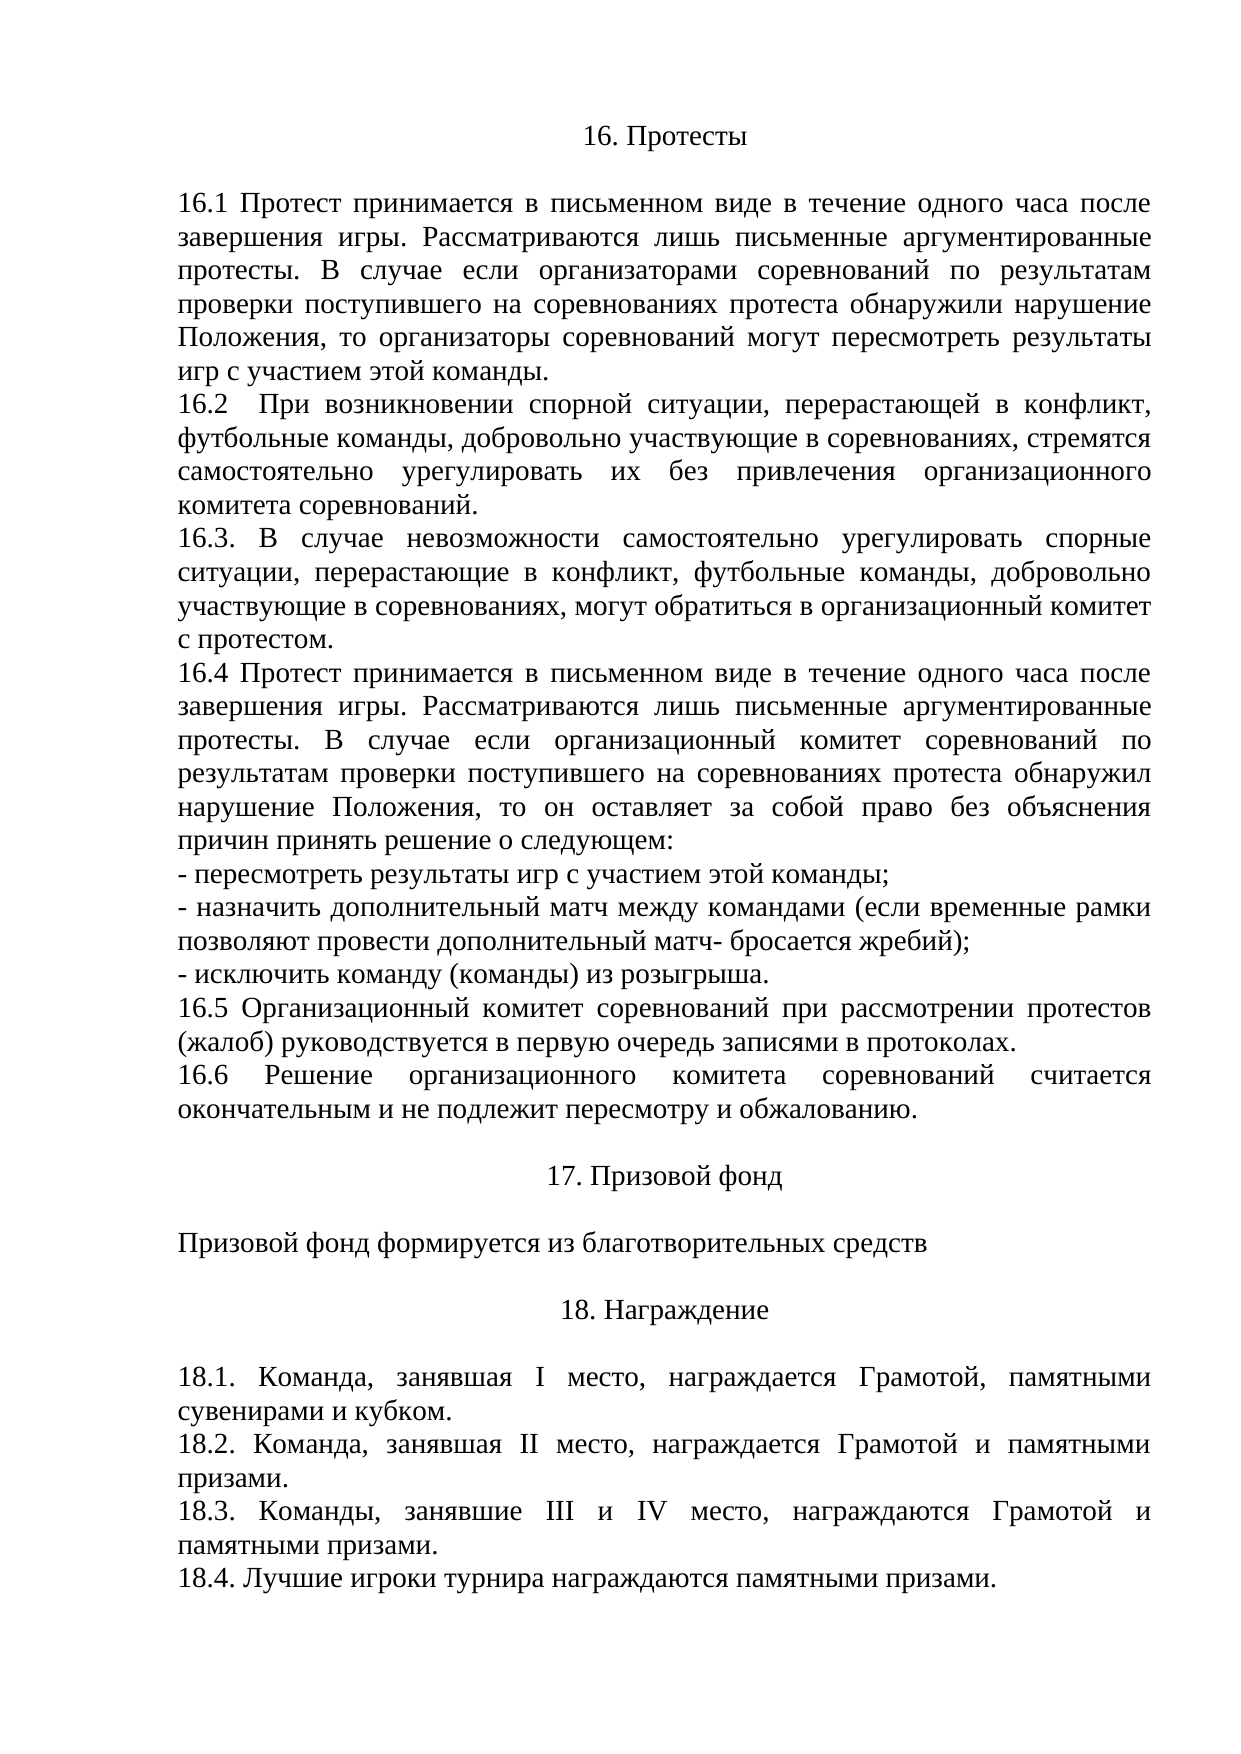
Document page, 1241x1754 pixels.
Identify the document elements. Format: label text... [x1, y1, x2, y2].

text Призовой фонд формируется из благотворительных средств [177, 1225, 1152, 1258]
text - назначить дополнительный матч между командами (если временные рамки позволяют провести дополнительный матч- бросается жребий); [177, 889, 1152, 957]
text 18.3. Команды, занявшие III и IV место, награждаются Грамотой и памятными призами. [177, 1493, 1152, 1560]
text 17. Призовой фонд [177, 1158, 1152, 1191]
text 16.5 Организационный комитет соревнований при рассмотрении протестов (жалоб) руководствуется в первую очередь записями в протоколах. [177, 990, 1152, 1057]
text 16.1 Протест принимается в письменном виде в течение одного часа после завершения игры. Рассматриваются лишь письменные аргументированные протесты. В случае если организаторами соревнований по результатам проверки поступившего на соревнованиях протеста обнаружили нарушение Положения, то организаторы соревнований могут пересмотреть результаты игр с участием этой команды. [177, 185, 1152, 386]
text 16.6 Решение организационного комитета соревнований считается окончательным и не подлежит пересмотру и обжалованию. [177, 1057, 1152, 1124]
text - исключить команду (команды) из розыгрыша. [177, 957, 1152, 990]
text 16. Протесты [177, 118, 1152, 152]
text 18.4. Лучшие игроки турнира награждаются памятными призами. [177, 1560, 1152, 1594]
text 16.3. В случае невозможности самостоятельно урегулировать спорные ситуации, перерастающие в конфликт, футбольные команды, добровольно участвующие в соревнованиях, могут обратиться в организационный комитет с протестом. [177, 521, 1152, 655]
text 18.2. Команда, занявшая II место, награждается Грамотой и памятными призами. [177, 1426, 1152, 1493]
text 16.2 При возникновении спорной ситуации, перерастающей в конфликт, футбольные команды, добровольно участвующие в соревнованиях, стремятся самостоятельно урегулировать их без привлечения организационного комитета соревнований. [177, 386, 1152, 521]
text 18. Награждение [177, 1292, 1152, 1326]
text - пересмотреть результаты игр с участием этой команды; [177, 856, 1152, 889]
text 16.4 Протест принимается в письменном виде в течение одного часа после завершения игры. Рассматриваются лишь письменные аргументированные протесты. В случае если организационный комитет соревнований по результатам проверки поступившего на соревнованиях протеста обнаружил нарушение Положения, то он оставляет за собой право без объяснения причин принять решение о следующем: [177, 655, 1152, 856]
text 18.1. Команда, занявшая I место, награждается Грамотой, памятными сувенирами и кубком. [177, 1359, 1152, 1426]
